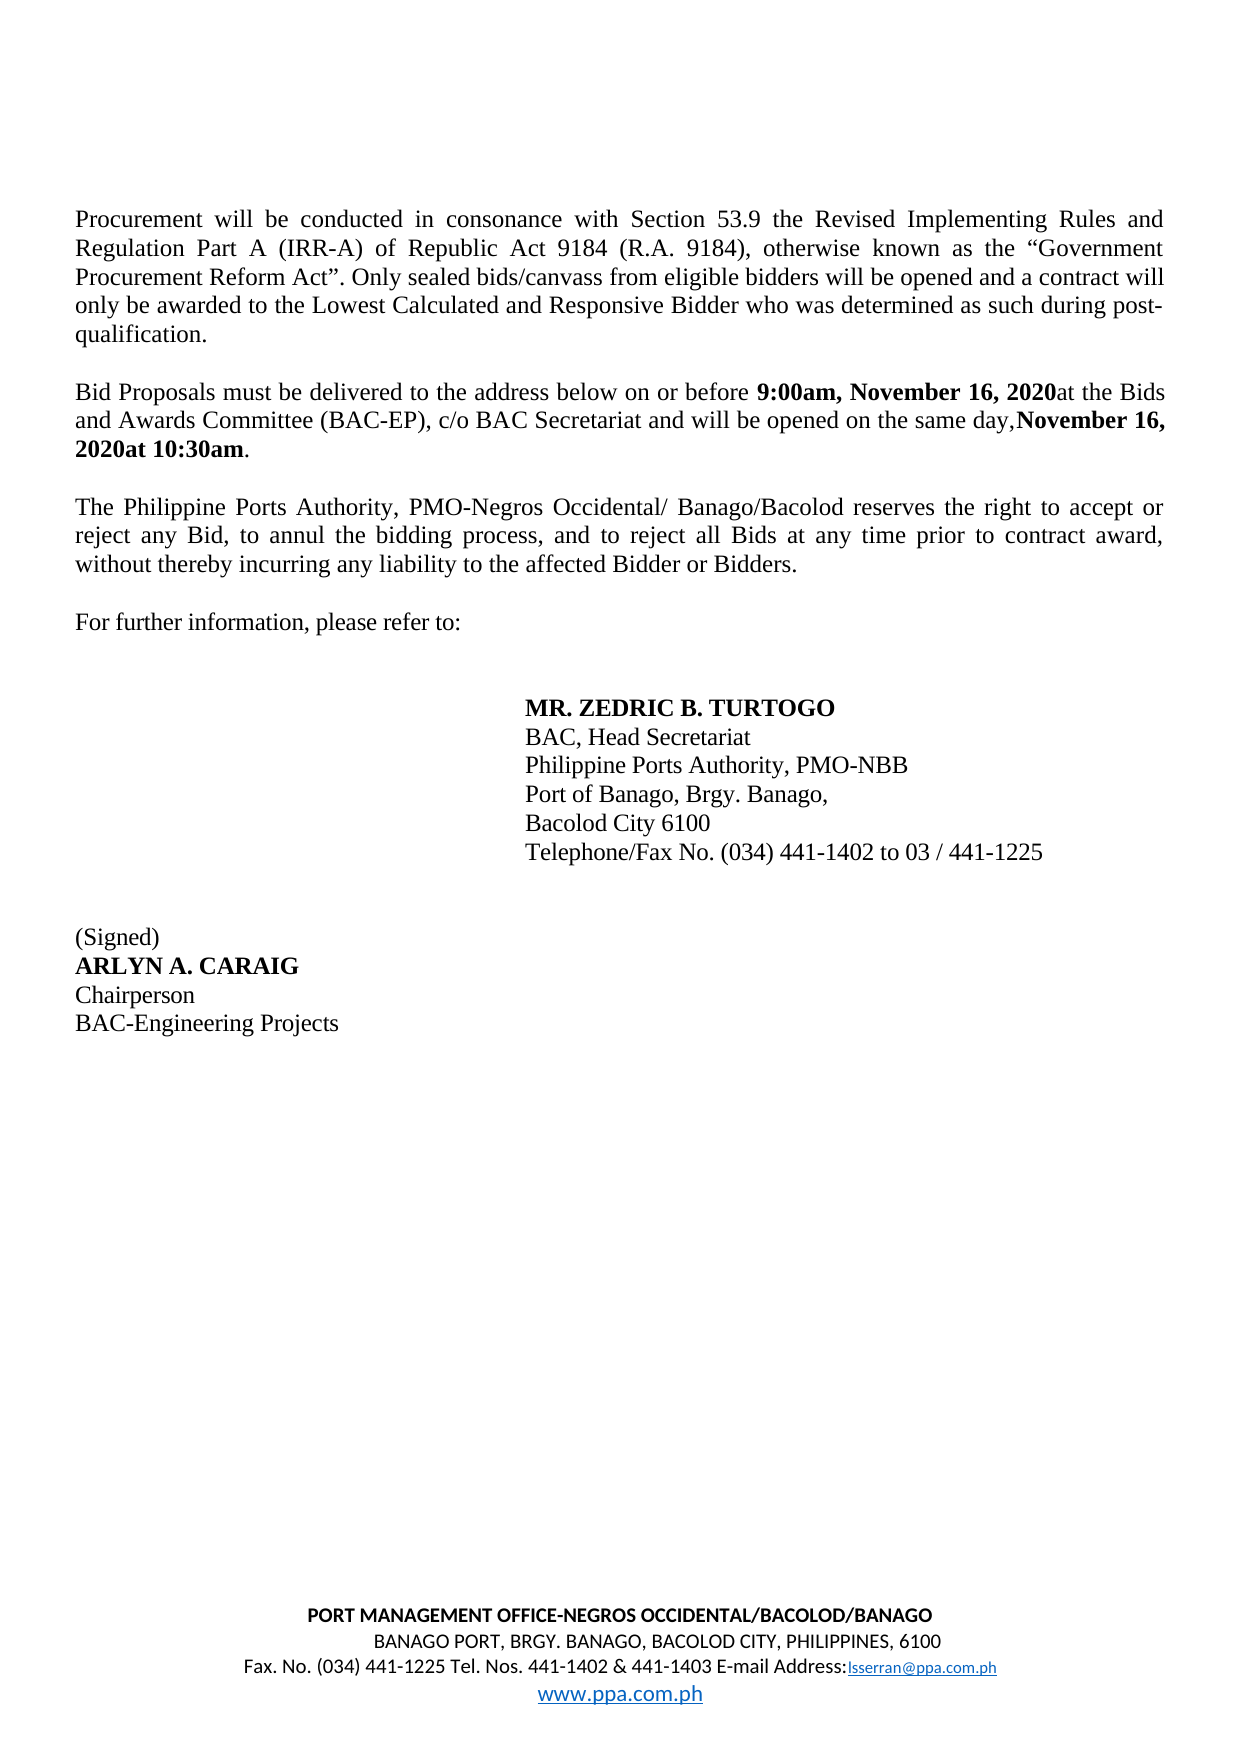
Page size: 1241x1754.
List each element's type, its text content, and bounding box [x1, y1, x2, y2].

text Philippine Ports Authority, PMO-NBB [75, 751, 1165, 779]
text Port of Banago, Brgy. Banago, [75, 779, 1165, 808]
text (Signed) [75, 922, 1165, 951]
text ARLYN A. CARAIG [75, 951, 1165, 980]
text Telephone/Fax No. (034) 441-1402 to 03 / 441-1225 [450, 837, 1165, 866]
text Procurement will be conducted in consonance with Section 53.9 the Revised Implementing Rules and Regulation Part A (IRR-A) of Republic Act 9184 (R.A. 9184), otherwise known as the “Government Procurement Reform Act”. Only sealed bids/canvass from eligible bidders will be opened and a contract will only be awarded to the Lowest Calculated and Responsive Bidder who was determined as such during post-qualification. [75, 204, 1165, 348]
text For further information, please refer to: [75, 607, 1165, 636]
text Bid Proposals must be delivered to the address below on or before 9:00am, November 16, 2020at the Bids and Awards Committee (BAC-EP), c/o BAC Secretariat and will be opened on the same day,November 16, 2020at 10:30am. [75, 377, 1165, 463]
text BAC-Engineering Projects [75, 1008, 1165, 1037]
text Bacolod City 6100 [450, 808, 1165, 837]
text Chairperson [75, 980, 1165, 1008]
text BAC, Head Secretariat [75, 722, 1165, 751]
text The Philippine Ports Authority, PMO-Negros Occidental/ Banago/Bacolod reserves the right to accept or reject any Bid, to annul the bidding process, and to reject all Bids at any time prior to contract award, without thereby incurring any liability to the affected Bidder or Bidders. [75, 492, 1165, 578]
text MR. ZEDRIC B. TURTOGO [75, 693, 1165, 722]
